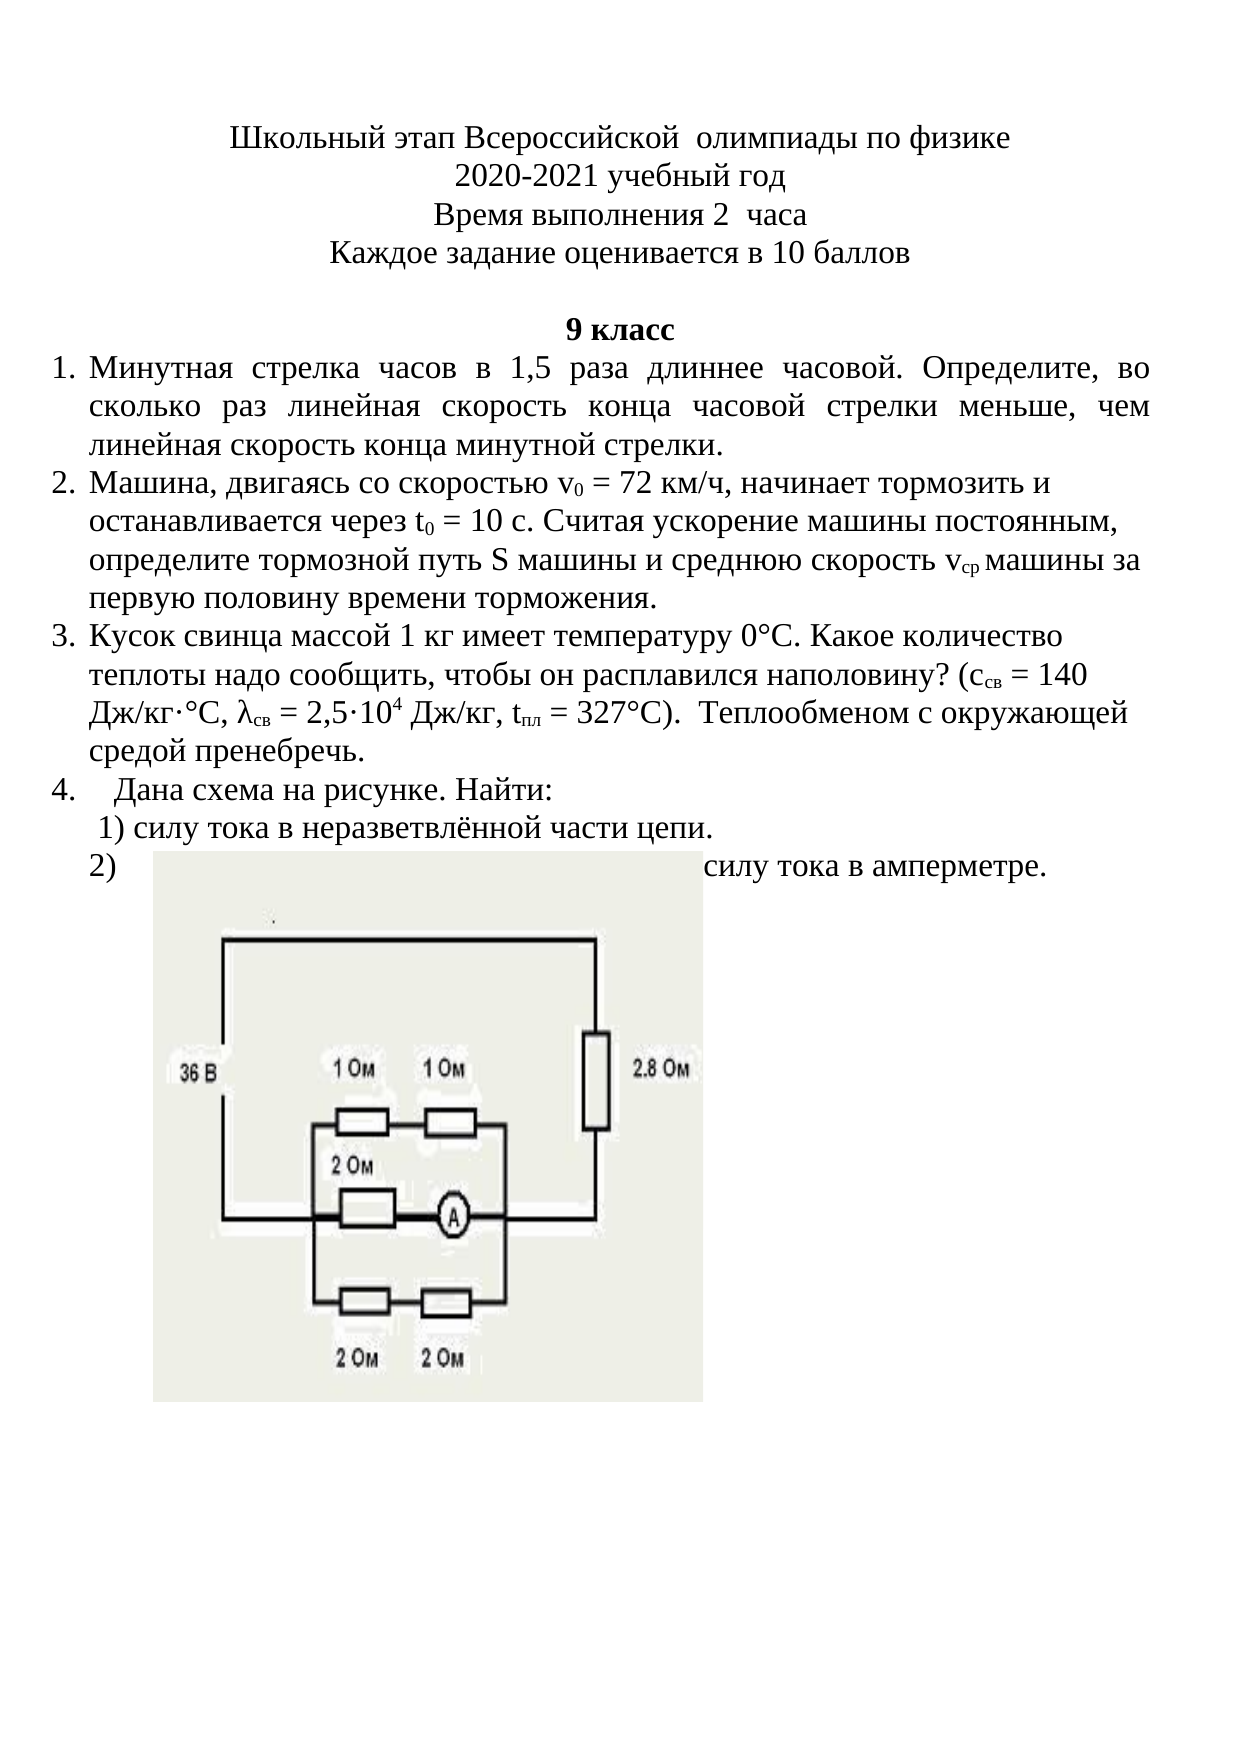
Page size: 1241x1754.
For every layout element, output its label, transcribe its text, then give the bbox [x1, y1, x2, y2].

list Минутная стрелка часов в 1,5 раза длиннее часовой. Определите, во сколько раз линейная скорость конца часовой стрелки меньше, чем линейная скорость конца минутной стрелки. [51, 347, 1152, 462]
list Машина, двигаясь со скоростью v0 = 72 км/ч, начинает тормозить и останавливается через t0 = 10 с. Считая ускорение машины постоянным, определите тормозной путь S машины и среднюю скорость vср машины за первую половину времени торможения. [51, 462, 1152, 616]
list 2020-2021 учебный год [89, 156, 1152, 194]
text 1) силу тока в неразветвлённой части цепи. [89, 807, 1152, 846]
picture [153, 851, 704, 1402]
list Школьный этап Всероссийской олимпиады по физике [89, 117, 1152, 156]
list Каждое задание оценивается в 10 баллов [89, 232, 1152, 271]
list Время выполнения 2 часа [89, 194, 1152, 232]
list Дана схема на рисунке. Найти: [51, 769, 1152, 807]
list Кусок свинца массой 1 кг имеет температуру 0°С. Какое количество теплоты надо сообщить, чтобы он расплавился наполовину? (ссв = 140 Дж/кг·°С, λсв = 2,5·104 Дж/кг, tпл = 327°С). Теплообменом с окружающей средой пренебречь. [51, 616, 1152, 769]
text 9 класс [89, 309, 1152, 347]
text 2) силу тока в амперметре. [89, 846, 1152, 884]
